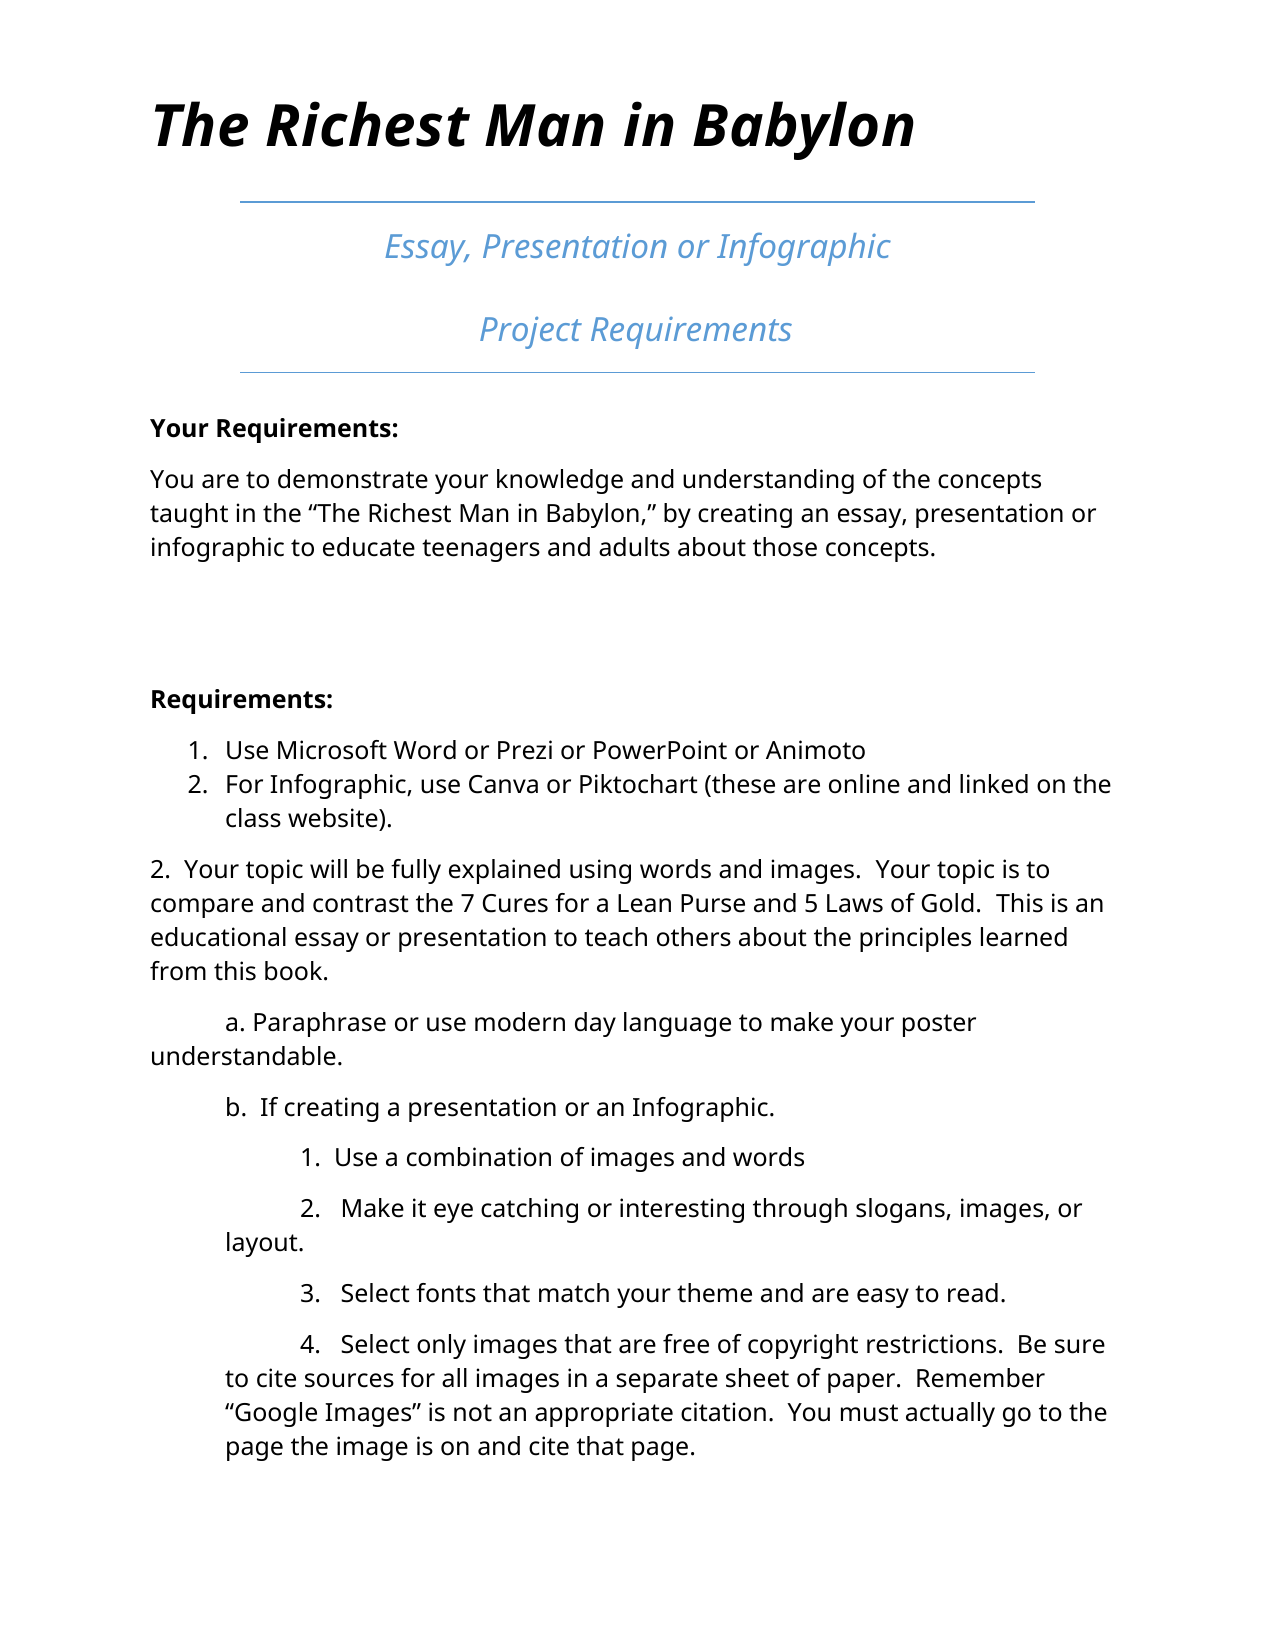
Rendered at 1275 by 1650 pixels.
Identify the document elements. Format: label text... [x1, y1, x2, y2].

text Your Requirements: [150, 411, 1125, 445]
text Essay, Presentation or Infographic [240, 203, 1035, 269]
text 2. Make it eye catching or interesting through slogans, images, or layout. [225, 1191, 1125, 1259]
text b. If creating a presentation or an Infographic. [150, 1089, 1125, 1123]
text a. Paraphrase or use modern day language to make your poster understandable. [150, 1004, 1125, 1073]
text 2. Your topic will be fully explained using words and images. Your topic is to compare and contrast the 7 Cures for a Lean Purse and 5 Laws of Gold. This is an educational essay or presentation to teach others about the principles learned from this book. [150, 852, 1125, 988]
title The Richest Man in Babylon [150, 84, 1125, 164]
list Use Microsoft Word or Prezi or PowerPoint or Animoto [187, 733, 1125, 767]
text 1. Use a combination of images and words [225, 1140, 1125, 1174]
text Project Requirements [240, 284, 1035, 372]
text You are to demonstrate your knowledge and understanding of the concepts taught in the “The Richest Man in Babylon,” by creating an essay, presentation or infographic to educate teenagers and adults about those concepts. [150, 462, 1125, 564]
text 4. Select only images that are free of copyright restrictions. Be sure to cite sources for all images in a separate sheet of paper. Remember “Google Images” is not an appropriate citation. You must actually go to the page the image is on and cite that page. [225, 1326, 1125, 1462]
text 3. Select fonts that match your theme and are easy to read. [225, 1276, 1125, 1309]
text Requirements: [150, 682, 1125, 716]
list For Infographic, use Canva or Piktochart (these are online and linked on the class website). [187, 767, 1125, 835]
